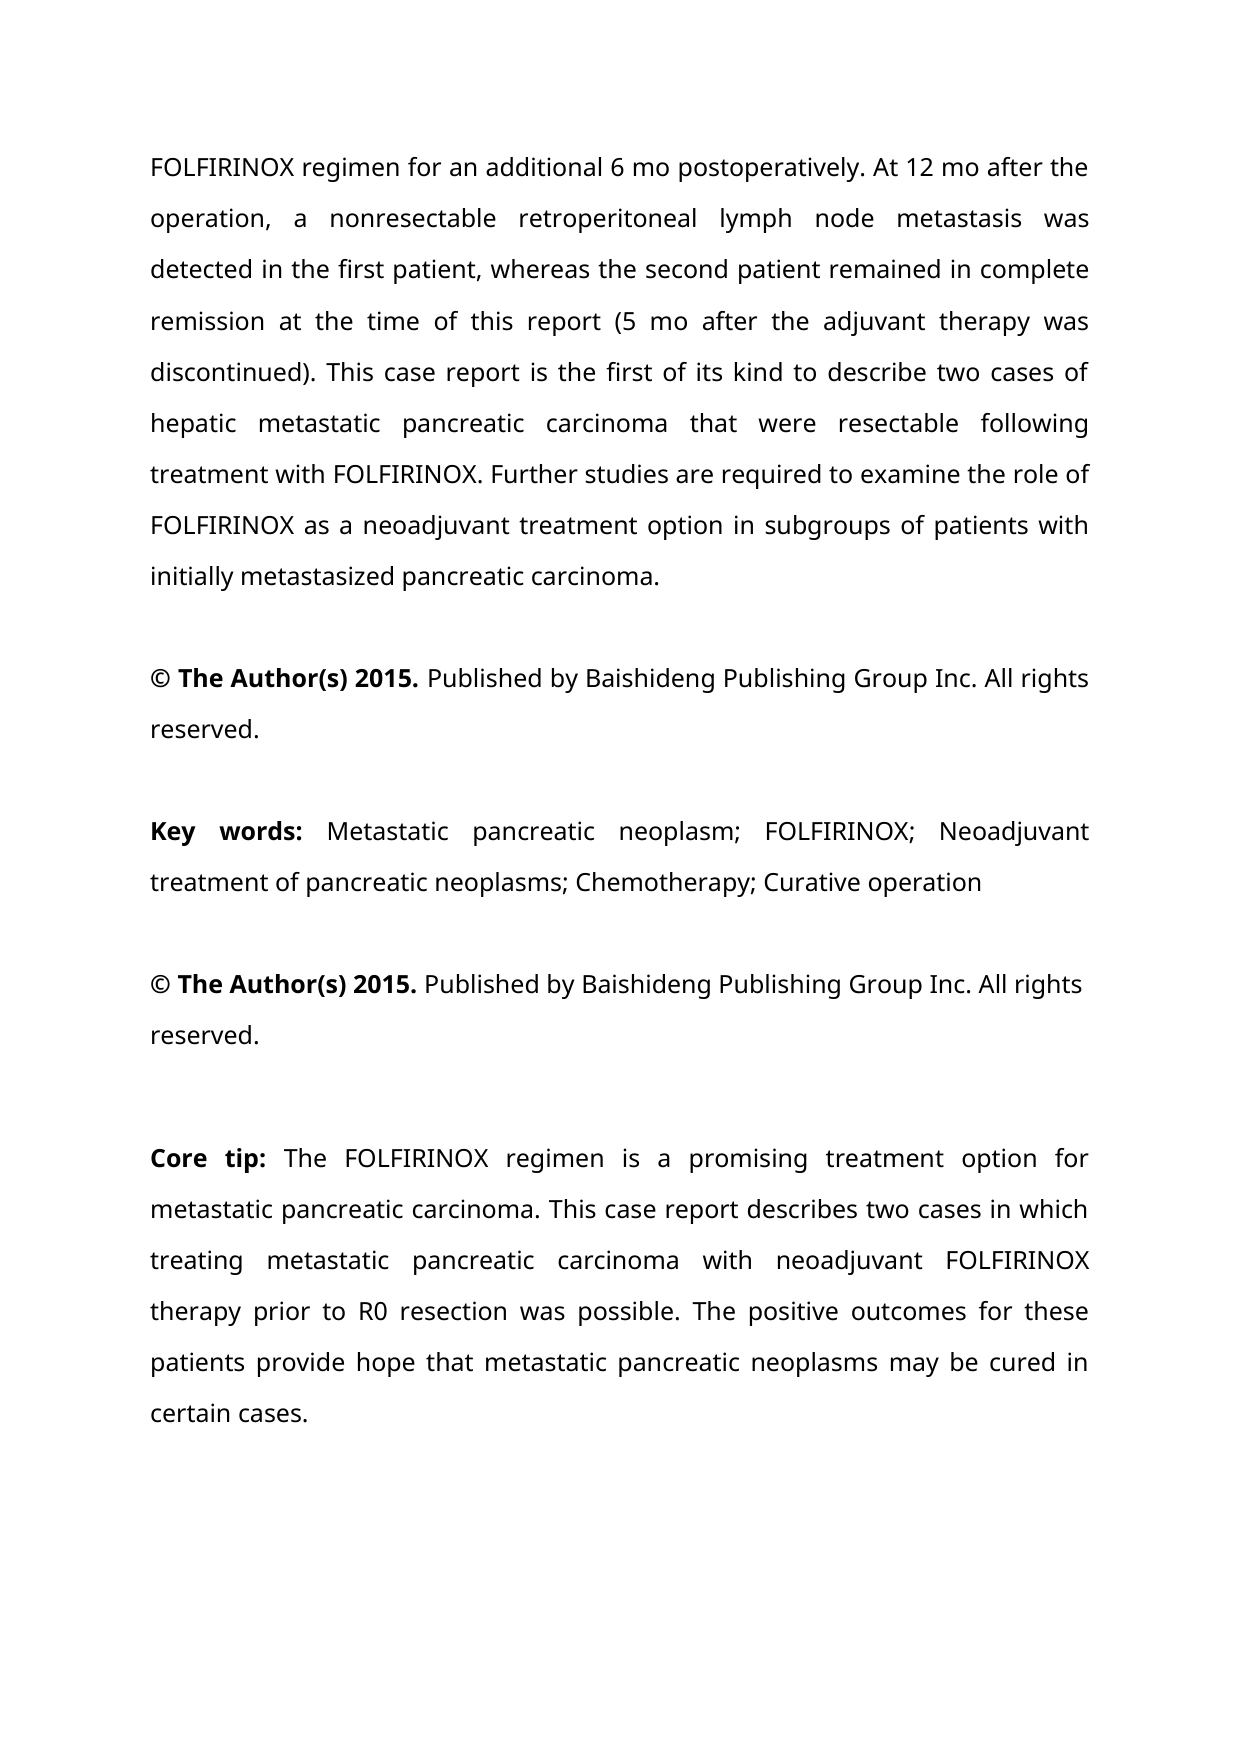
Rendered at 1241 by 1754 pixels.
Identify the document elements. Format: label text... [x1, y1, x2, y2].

text Core tip: The FOLFIRINOX regimen is a promising treatment option for metastatic pancreatic carcinoma. This case report describes two cases in which treating metastatic pancreatic carcinoma with neoadjuvant FOLFIRINOX therapy prior to R0 resection was possible. The positive outcomes for these patients provide hope that metastatic pancreatic neoplasms may be cured in certain cases. [150, 1141, 1090, 1430]
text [150, 150, 1090, 592]
text Key words: Metastatic pancreatic neoplasm; FOLFIRINOX; Neoadjuvant treatment of pancreatic neoplasms; Chemotherapy; Curative operation [150, 813, 1090, 899]
text © The Author(s) 2015. Published by Baishideng Publishing Group Inc. All rights reserved. [150, 967, 1090, 1052]
text © The Author(s) 2015. Published by Baishideng Publishing Group Inc. All rights reserved. [150, 660, 1090, 746]
